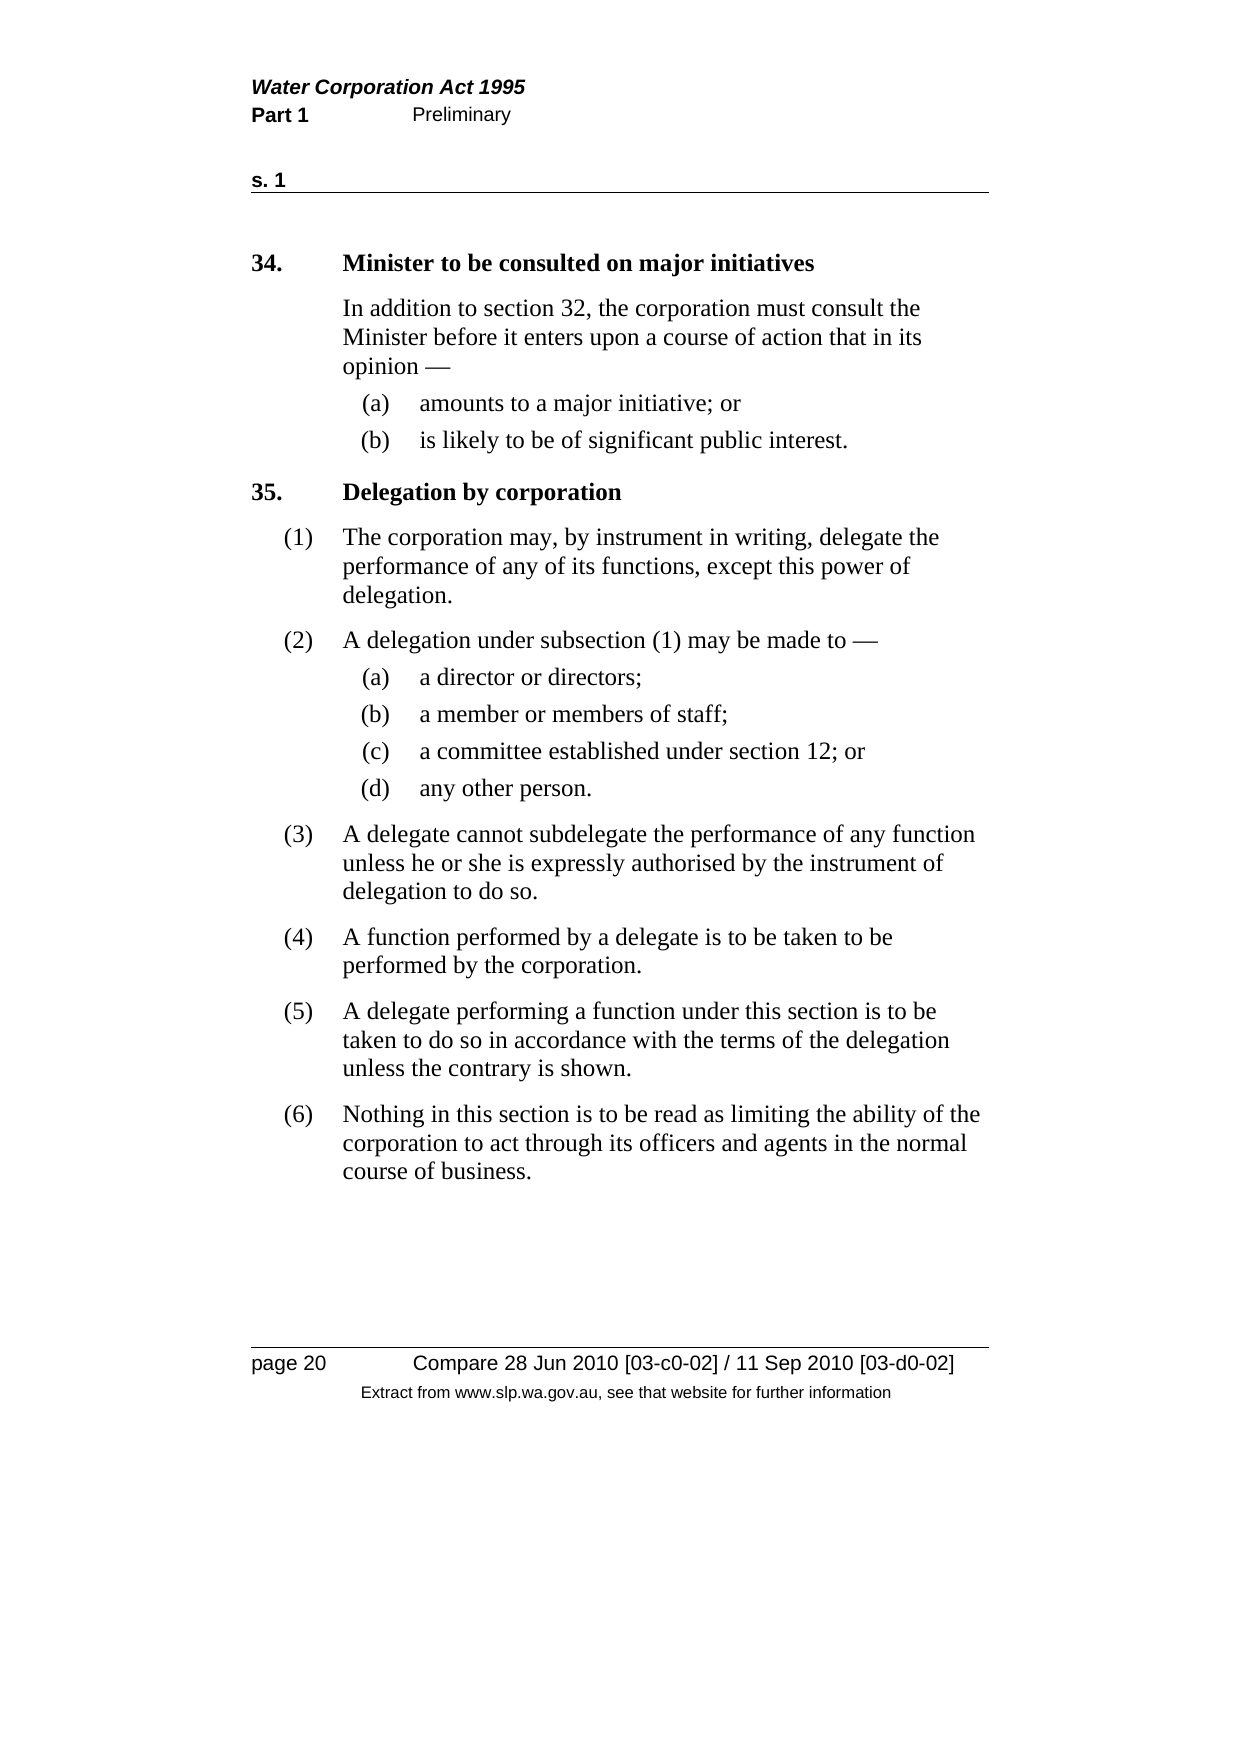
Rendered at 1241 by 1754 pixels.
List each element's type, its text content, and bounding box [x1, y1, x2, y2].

subtitle 35. Delegation by corporation [251, 477, 989, 506]
text (a) a director or directors; [251, 662, 989, 691]
text (3) A delegate cannot subdelegate the performance of any function unless he or she is expressly authorised by the instrument of delegation to do so. [251, 819, 989, 905]
text (1) The corporation may, by instrument in writing, delegate the performance of any of its functions, except this power of delegation. [251, 522, 989, 608]
text (c) a committee established under section 12; or [251, 736, 989, 765]
text (b) a member or members of staff; [251, 699, 989, 728]
text (6) Nothing in this section is to be read as limiting the ability of the corporation to act through its officers and agents in the normal course of business. [251, 1099, 989, 1185]
subtitle 34. Minister to be consulted on major initiatives [251, 248, 989, 277]
text (d) any other person. [251, 773, 989, 802]
text In addition to section 32, the corporation must consult the Minister before it enters upon a course of action that in its opinion — [251, 293, 989, 380]
text (2) A delegation under subsection (1) may be made to — [251, 625, 989, 654]
text (4) A function performed by a delegate is to be taken to be performed by the corporation. [251, 922, 989, 979]
text (5) A delegate performing a function under this section is to be taken to do so in accordance with the terms of the delegation unless the contrary is shown. [251, 996, 989, 1082]
text (a) amounts to a major initiative; or [251, 388, 989, 417]
text (b) is likely to be of significant public interest. [251, 425, 989, 454]
